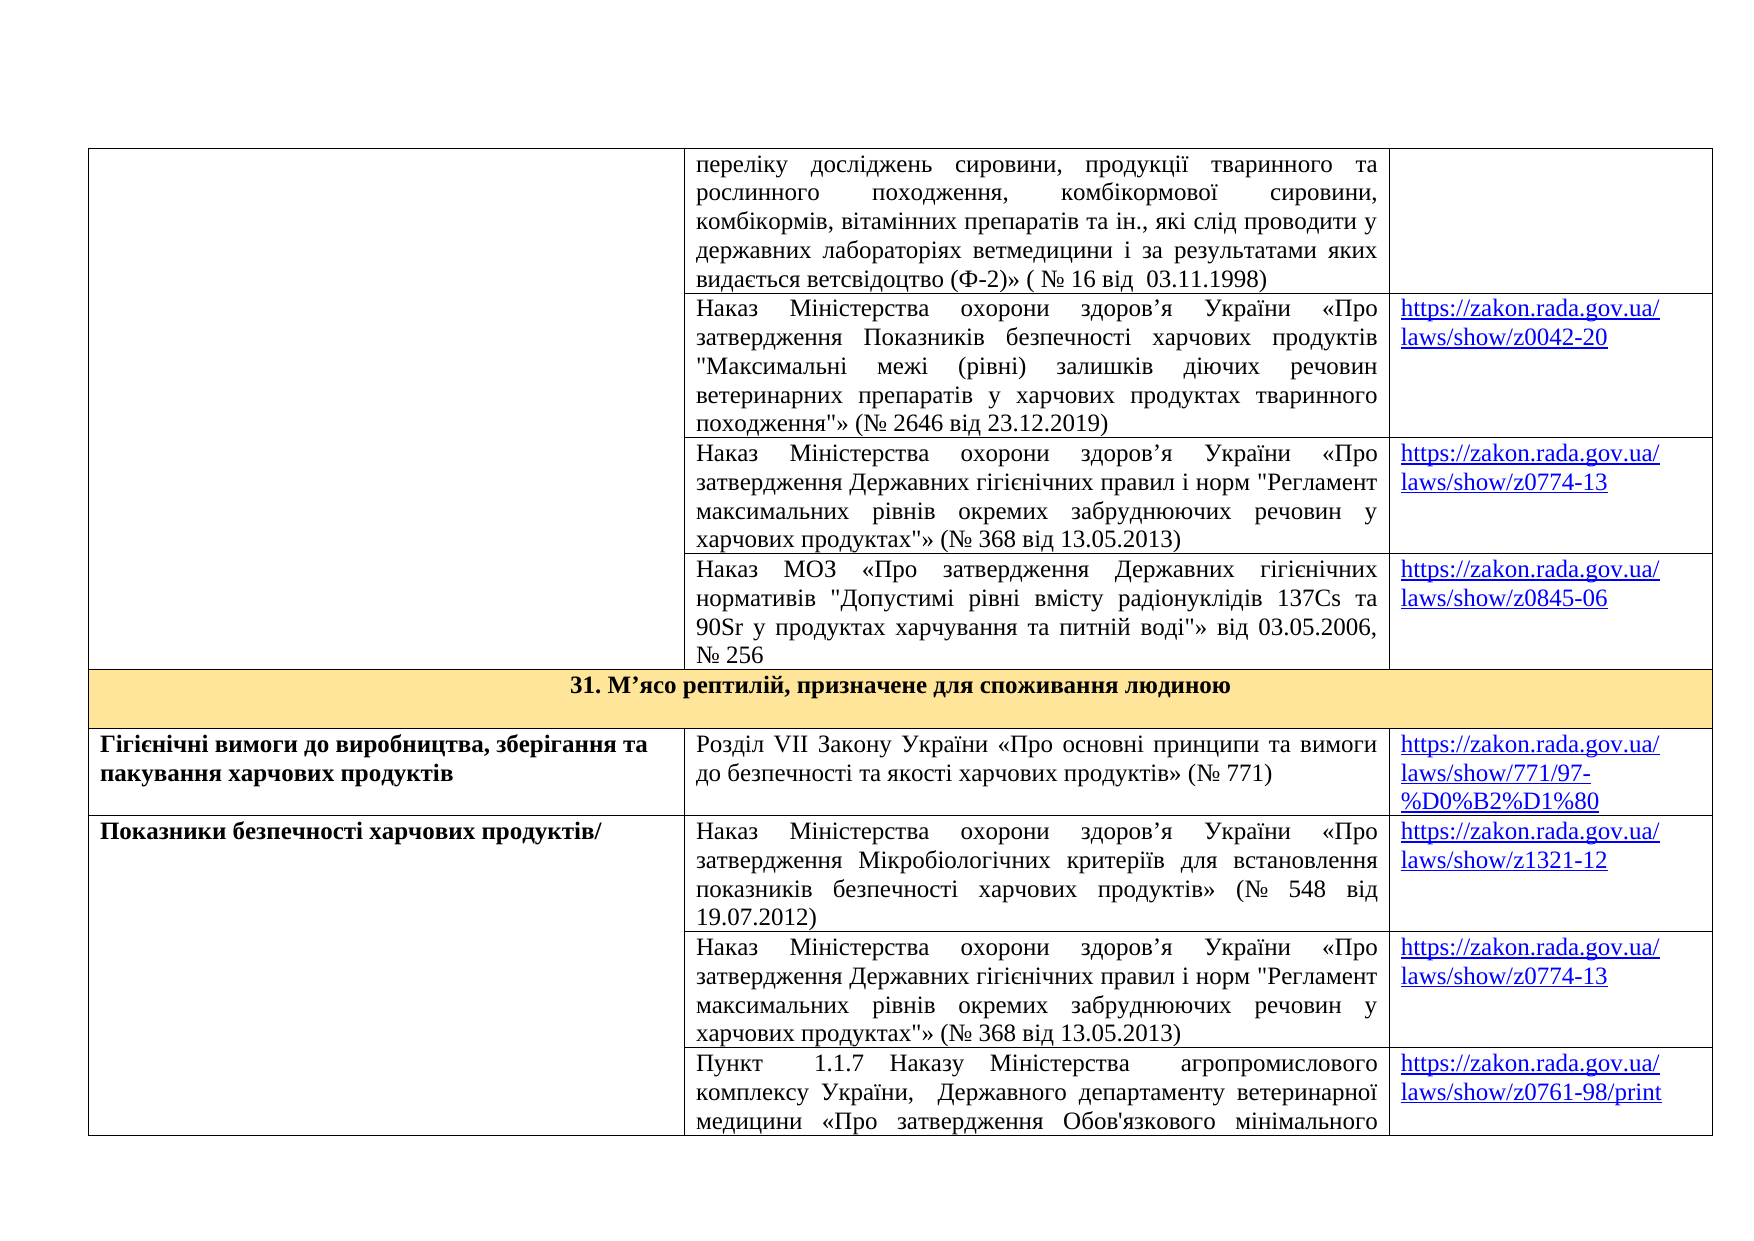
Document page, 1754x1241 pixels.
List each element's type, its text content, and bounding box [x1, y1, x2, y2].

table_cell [685, 149, 1389, 292]
table_cell https://zakon.rada.gov.ua/laws/show/z0042-20 [1390, 294, 1712, 437]
table_cell Розділ VII Закону України «Про основні принципи та вимоги до безпечності та якості харчових продуктів» (№ 771) [685, 729, 1389, 815]
table_cell https://zakon.rada.gov.ua/laws/show/z0774-13 [1390, 438, 1712, 553]
table_cell Наказ Міністерства охорони здоров’я України «Про затвердження Показників безпечності харчових продуктів "Максимальні межі (рівні) залишків діючих речовин ветеринарних препаратів у харчових продуктах тваринного походження"» (№ 2646 від 23.12.2019) [685, 294, 1389, 437]
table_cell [685, 1048, 1389, 1134]
table_cell Наказ МОЗ «Про затвердження Державних гігієнічних нормативів "Допустимі рівні вмісту радіонуклідів 137Cs та 90Sr у продуктах харчування та питній воді"» від 03.05.2006, № 256 [685, 554, 1389, 669]
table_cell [1390, 149, 1712, 292]
table_cell Наказ Міністерства охорони здоров’я України «Про затвердження Мікробіологічних критеріїв для встановлення показників безпечності харчових продуктів» (№ 548 від 19.07.2012) [685, 816, 1389, 931]
table_cell Показники безпечності харчових продуктів/ [89, 816, 684, 1134]
table_cell https://zakon.rada.gov.ua/laws/show/771/97-%D0%B2%D1%80 [1390, 729, 1712, 815]
table_cell Наказ Міністерства охорони здоров’я України «Про затвердження Державних гігієнічних правил і норм "Регламент максимальних рівнів окремих забруднюючих речовин у харчових продуктах"» (№ 368 від 13.05.2013) [685, 438, 1389, 553]
table_cell Наказ Міністерства охорони здоров’я України «Про затвердження Державних гігієнічних правил і норм "Регламент максимальних рівнів окремих забруднюючих речовин у харчових продуктах"» (№ 368 від 13.05.2013) [685, 932, 1389, 1047]
table_cell 31. М’ясо рептилій, призначене для споживання людиною [89, 670, 1712, 728]
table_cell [1390, 1048, 1712, 1134]
table_cell https://zakon.rada.gov.ua/laws/show/z0774-13 [1390, 932, 1712, 1047]
table_cell Гігієнічні вимоги до виробництва, зберігання та пакування харчових продуктів [89, 729, 684, 815]
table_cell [89, 149, 684, 669]
table_cell https://zakon.rada.gov.ua/laws/show/z1321-12 [1390, 816, 1712, 931]
table_cell https://zakon.rada.gov.ua/laws/show/z0845-06 [1390, 554, 1712, 669]
